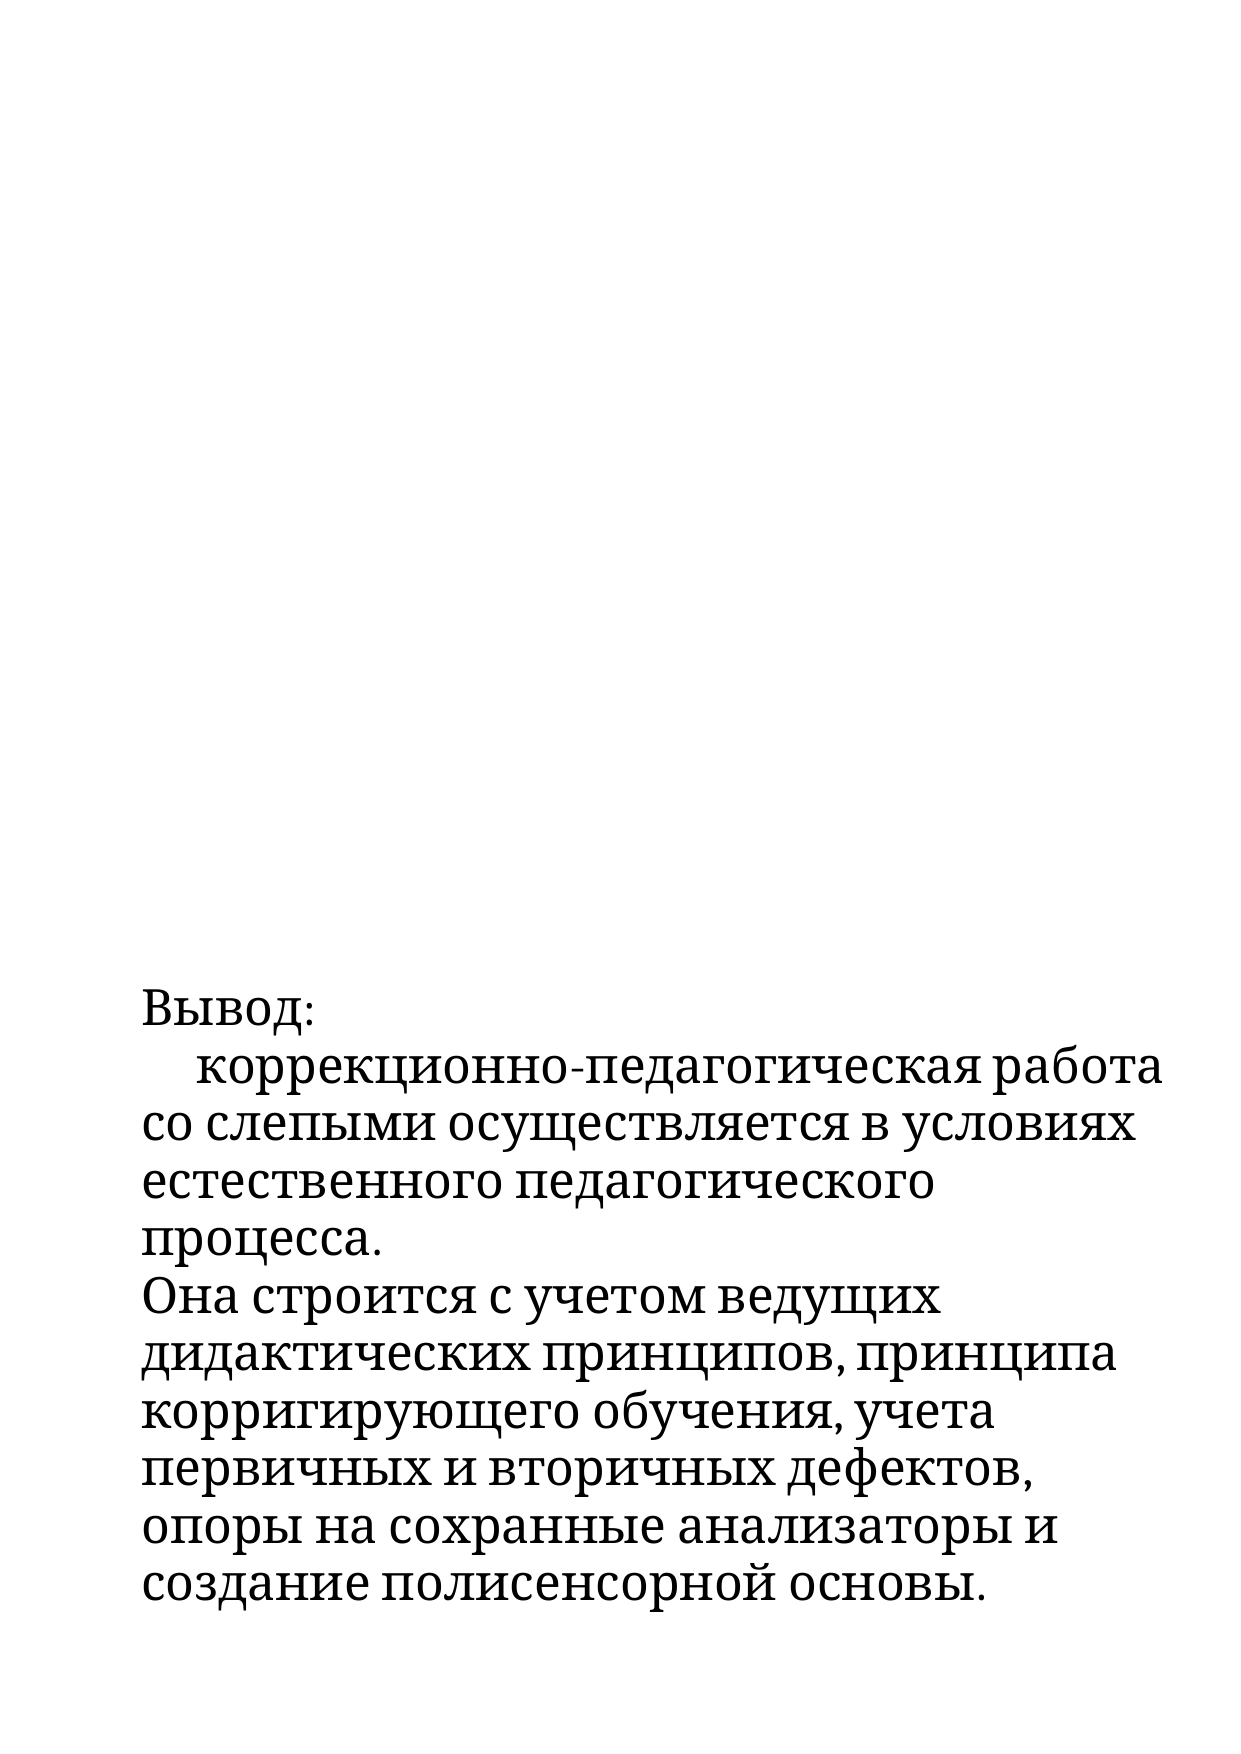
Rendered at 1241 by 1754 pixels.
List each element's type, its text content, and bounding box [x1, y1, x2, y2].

text Вывод: [141, 981, 1175, 1038]
text опоры на сохранные анализаторы и создание полисенсорной основы. [141, 1498, 1175, 1613]
text Она строится с учетом ведущих дидактических принципов, принципа корригирующего обучения, учета первичных и вторичных дефектов, [141, 1268, 1175, 1498]
text коррекционно-педагогическая работа со слепыми осуществляется в условиях естественного педагогического процесса. [141, 1038, 1175, 1268]
